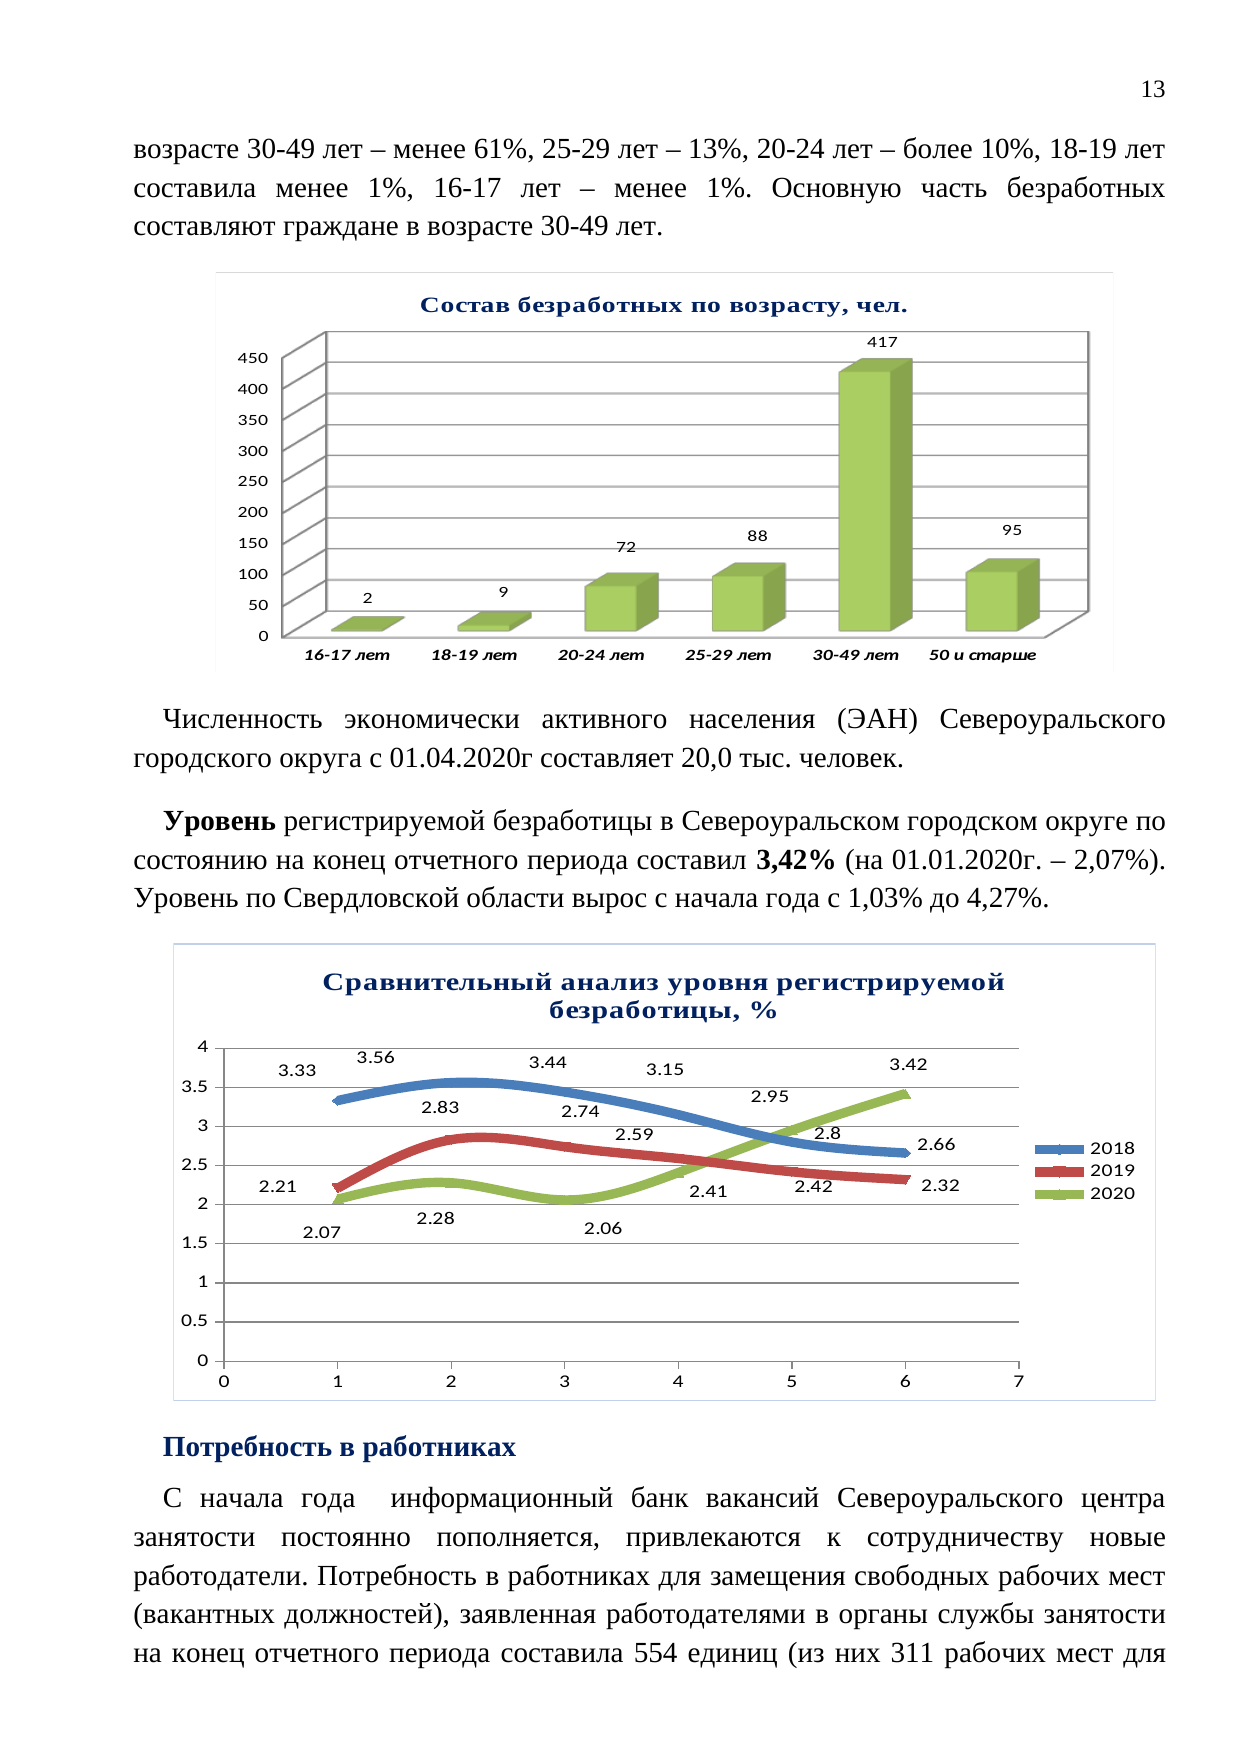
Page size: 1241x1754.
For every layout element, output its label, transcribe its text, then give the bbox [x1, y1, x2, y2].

text Уровень регистрируемой безработицы в Североуральском городском округе по состоянию на конец отчетного периода составил 3,42% (на 01.01.2020г. – 2,07%). Уровень по Свердловской области вырос с начала года с 1,03% до 4,27%. [133, 803, 1167, 914]
text Численность экономически активного населения (ЭАН) Североуральского городского округа с 01.04.2020г составляет 20,0 тыс. человек. [133, 701, 1167, 773]
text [133, 1481, 1167, 1668]
text Потребность в работниках [133, 1429, 1166, 1463]
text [133, 131, 1167, 242]
